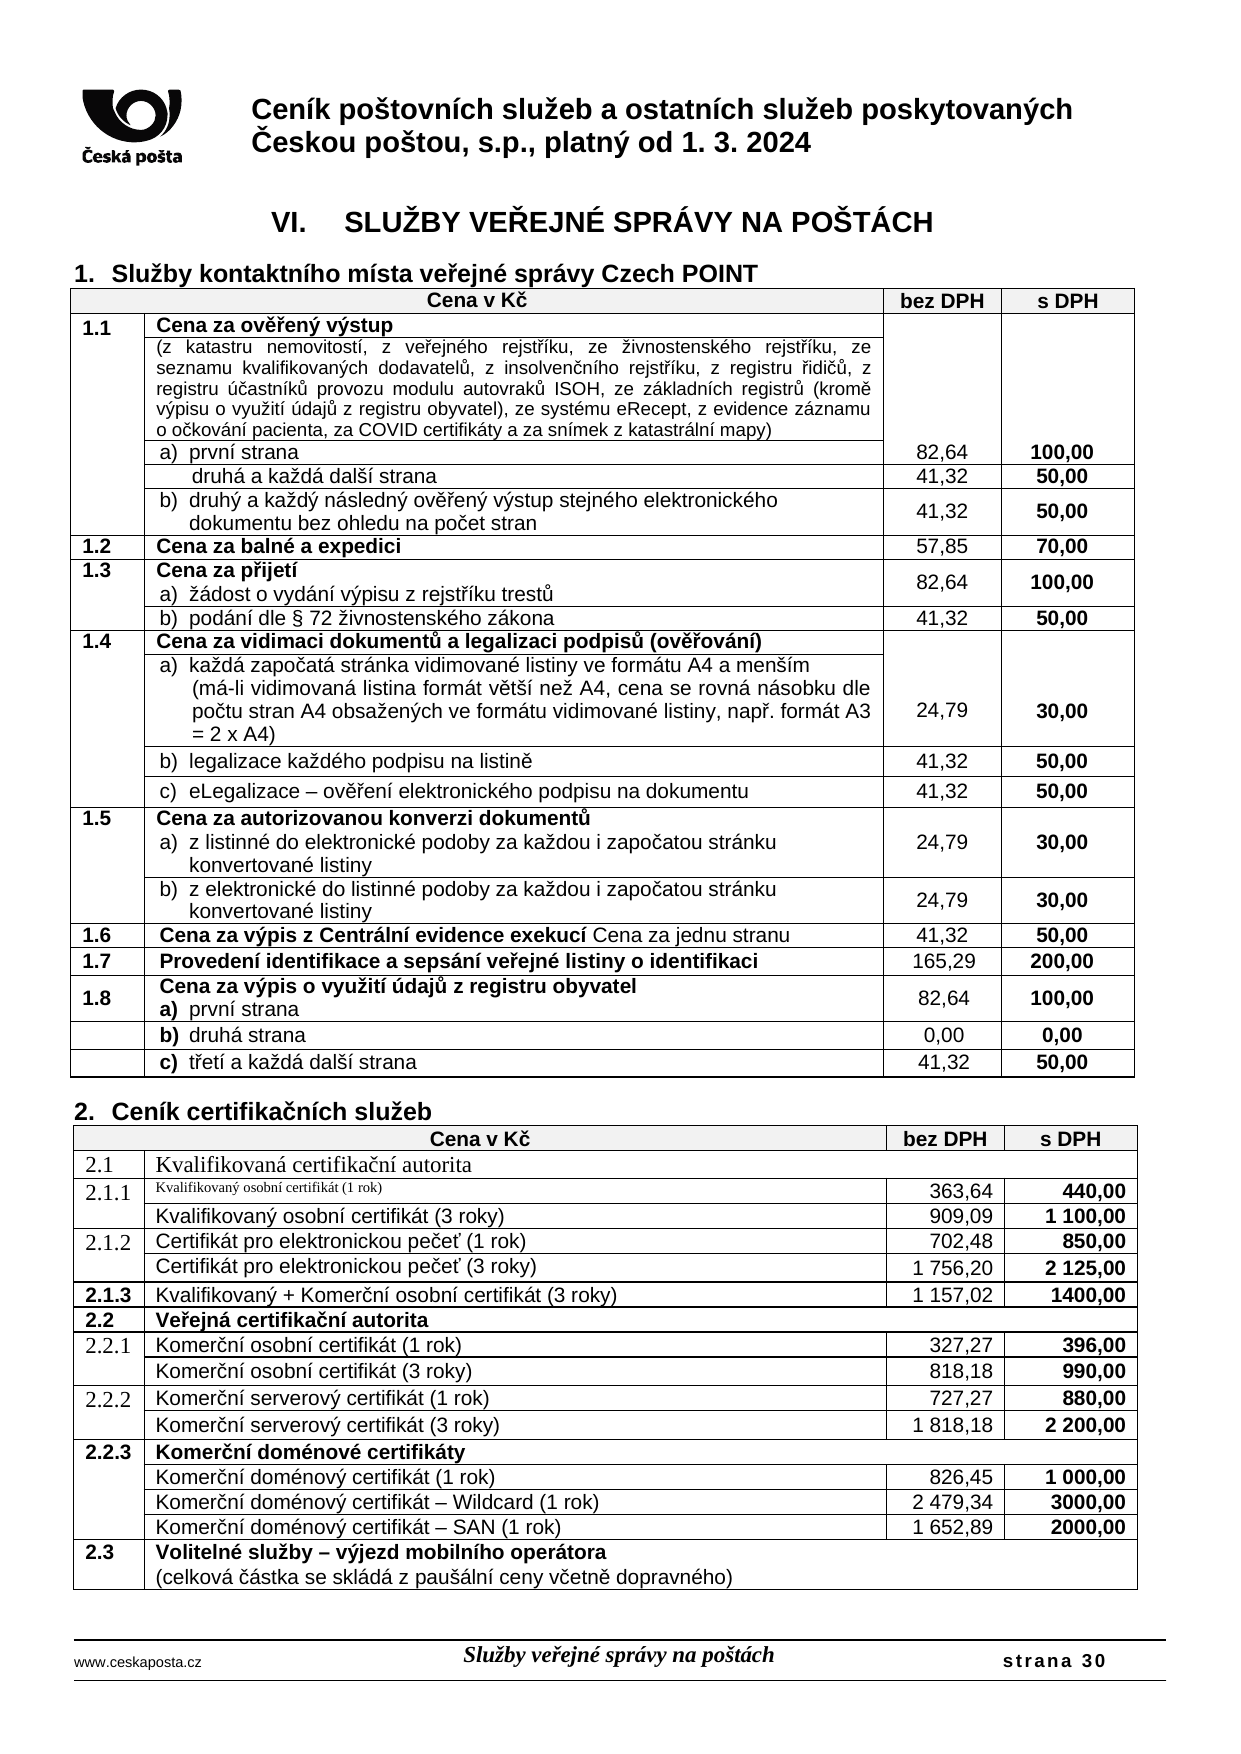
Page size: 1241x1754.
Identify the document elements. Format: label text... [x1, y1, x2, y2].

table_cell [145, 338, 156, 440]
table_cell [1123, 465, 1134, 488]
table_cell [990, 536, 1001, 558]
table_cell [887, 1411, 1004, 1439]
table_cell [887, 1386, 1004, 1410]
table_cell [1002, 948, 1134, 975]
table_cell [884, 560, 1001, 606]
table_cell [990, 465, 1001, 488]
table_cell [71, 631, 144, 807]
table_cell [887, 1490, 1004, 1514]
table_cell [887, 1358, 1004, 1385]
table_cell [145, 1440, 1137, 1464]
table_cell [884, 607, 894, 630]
subtitle SLUŽBY VEŘEJNÉ SPRÁVY NA POŠTÁCH [74, 204, 1166, 240]
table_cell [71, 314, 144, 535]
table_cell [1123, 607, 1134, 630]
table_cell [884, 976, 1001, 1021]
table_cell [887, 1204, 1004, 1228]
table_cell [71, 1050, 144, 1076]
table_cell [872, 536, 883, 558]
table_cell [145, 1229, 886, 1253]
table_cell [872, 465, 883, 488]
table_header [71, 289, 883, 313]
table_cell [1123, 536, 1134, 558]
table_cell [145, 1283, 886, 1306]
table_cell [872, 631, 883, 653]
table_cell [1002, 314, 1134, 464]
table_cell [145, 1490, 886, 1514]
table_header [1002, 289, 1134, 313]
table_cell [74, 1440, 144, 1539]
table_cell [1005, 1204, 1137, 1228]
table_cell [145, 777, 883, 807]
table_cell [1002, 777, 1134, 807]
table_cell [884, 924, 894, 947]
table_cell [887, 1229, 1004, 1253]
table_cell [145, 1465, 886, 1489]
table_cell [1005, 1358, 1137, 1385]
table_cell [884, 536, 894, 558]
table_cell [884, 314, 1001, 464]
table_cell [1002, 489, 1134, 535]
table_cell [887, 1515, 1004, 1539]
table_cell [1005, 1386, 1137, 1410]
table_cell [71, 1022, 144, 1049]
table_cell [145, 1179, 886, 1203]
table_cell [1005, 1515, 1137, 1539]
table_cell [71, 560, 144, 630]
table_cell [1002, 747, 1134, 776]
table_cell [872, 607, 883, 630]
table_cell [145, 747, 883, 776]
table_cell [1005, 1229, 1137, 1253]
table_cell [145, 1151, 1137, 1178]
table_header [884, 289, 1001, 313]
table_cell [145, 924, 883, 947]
subtitle Služby kontaktního místa veřejné správy Czech POINT [74, 261, 1166, 288]
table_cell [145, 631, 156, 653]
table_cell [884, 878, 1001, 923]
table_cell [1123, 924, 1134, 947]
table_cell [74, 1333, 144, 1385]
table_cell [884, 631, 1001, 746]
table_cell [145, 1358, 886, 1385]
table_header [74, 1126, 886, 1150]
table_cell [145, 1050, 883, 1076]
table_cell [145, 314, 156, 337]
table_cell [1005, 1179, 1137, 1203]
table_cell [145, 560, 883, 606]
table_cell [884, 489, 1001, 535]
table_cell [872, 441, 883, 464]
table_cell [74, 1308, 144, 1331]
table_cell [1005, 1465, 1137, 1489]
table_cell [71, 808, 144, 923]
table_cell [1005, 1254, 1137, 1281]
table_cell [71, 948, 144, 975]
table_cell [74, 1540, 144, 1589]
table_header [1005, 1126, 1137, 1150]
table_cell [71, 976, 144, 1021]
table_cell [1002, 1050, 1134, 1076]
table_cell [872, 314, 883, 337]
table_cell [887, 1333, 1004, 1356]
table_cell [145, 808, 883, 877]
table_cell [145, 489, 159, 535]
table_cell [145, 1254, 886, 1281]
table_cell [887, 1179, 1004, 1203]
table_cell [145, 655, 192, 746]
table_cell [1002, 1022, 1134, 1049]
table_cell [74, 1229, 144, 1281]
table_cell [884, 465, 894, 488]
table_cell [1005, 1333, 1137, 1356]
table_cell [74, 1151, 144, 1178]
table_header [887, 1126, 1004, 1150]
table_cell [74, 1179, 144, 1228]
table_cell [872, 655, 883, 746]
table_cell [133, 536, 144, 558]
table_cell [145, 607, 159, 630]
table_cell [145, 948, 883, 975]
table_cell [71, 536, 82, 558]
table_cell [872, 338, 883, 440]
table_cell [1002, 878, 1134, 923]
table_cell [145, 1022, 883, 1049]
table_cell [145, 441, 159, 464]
subtitle Ceník certifikačních služeb [74, 1098, 1166, 1125]
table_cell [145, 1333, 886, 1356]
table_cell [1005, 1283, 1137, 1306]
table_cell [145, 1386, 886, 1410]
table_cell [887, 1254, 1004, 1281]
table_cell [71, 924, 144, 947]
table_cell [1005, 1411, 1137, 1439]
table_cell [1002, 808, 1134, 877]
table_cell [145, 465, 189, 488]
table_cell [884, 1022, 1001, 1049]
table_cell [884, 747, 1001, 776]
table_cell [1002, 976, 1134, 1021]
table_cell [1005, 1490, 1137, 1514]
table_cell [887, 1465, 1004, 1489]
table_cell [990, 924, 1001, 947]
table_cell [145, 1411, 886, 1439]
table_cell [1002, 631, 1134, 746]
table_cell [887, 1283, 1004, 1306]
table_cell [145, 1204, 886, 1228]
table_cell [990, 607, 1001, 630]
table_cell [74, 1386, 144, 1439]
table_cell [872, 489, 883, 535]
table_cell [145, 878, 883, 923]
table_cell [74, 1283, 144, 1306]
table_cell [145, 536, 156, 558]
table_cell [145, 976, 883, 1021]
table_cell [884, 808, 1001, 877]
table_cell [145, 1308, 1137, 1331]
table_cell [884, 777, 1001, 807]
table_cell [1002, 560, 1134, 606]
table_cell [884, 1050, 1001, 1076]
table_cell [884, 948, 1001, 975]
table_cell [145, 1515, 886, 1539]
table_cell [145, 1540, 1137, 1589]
